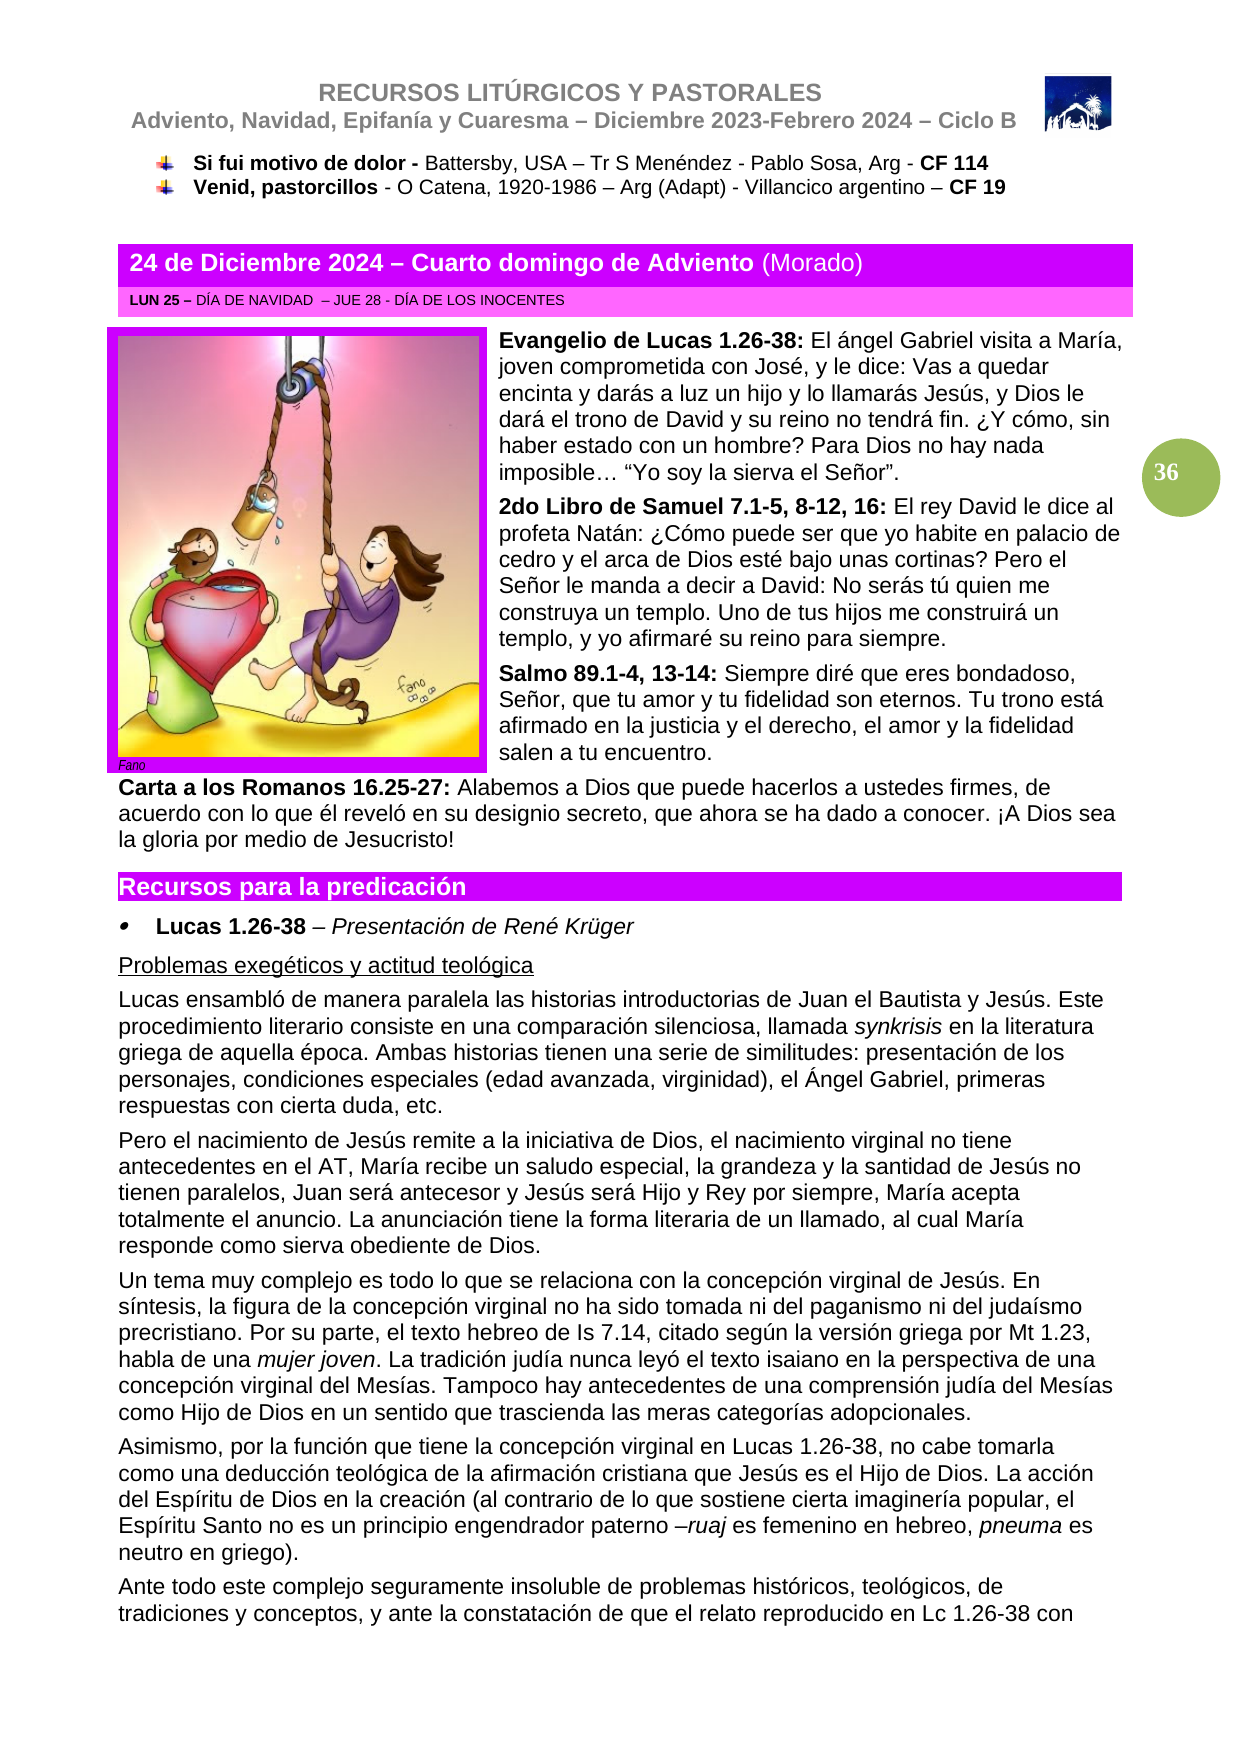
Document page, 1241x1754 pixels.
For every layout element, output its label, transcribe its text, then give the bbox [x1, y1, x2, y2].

picture [156, 178, 174, 195]
picture [118, 336, 480, 757]
text Carta a los Romanos 16.25-27: Alabemos a Dios que puede hacerlos a ustedes firmes, de acuerdo con lo que él reveló en su designio secreto, que ahora se ha dado a conocer. ¡A Dios sea la gloria por medio de Jesucristo! [118, 773, 1122, 853]
text Asimismo, por la función que tiene la concepción virginal en Lucas 1.26-38, no cabe tomarla como una deducción teológica de la afirmación cristiana que Jesús es el Hijo de Dios. La acción del Espíritu de Dios en la creación (al contrario de lo que sostiene cierta imaginería popular, el Espíritu Santo no es un principio engendrador paterno –ruaj es femenino en hebreo, pneuma es neutro en griego). [118, 1433, 1116, 1565]
table_header Fano [107, 327, 487, 773]
list Venid, pastorcillos - O Catena, 1920-1986 – Arg (Adapt) - Villancico argentino – CF 19 [156, 175, 1122, 199]
picture [156, 154, 174, 171]
text Recursos para la predicación [118, 872, 1122, 901]
table_cell LUN 25 – DÍA DE NAVIDAD – JUE 28 - DÍA DE LOS INOCENTES [118, 287, 1133, 317]
text Pero el nacimiento de Jesús remite a la iniciativa de Dios, el nacimiento virginal no tiene antecedentes en el AT, María recibe un saludo especial, la grandeza y la santidad de Jesús no tienen paralelos, Juan será antecesor y Jesús será Hijo y Rey por siempre, María acepta totalmente el anuncio. La anunciación tiene la forma literaria de un llamado, al cual María responde como sierva obediente de Dios. [118, 1127, 1116, 1258]
list Lucas 1.26-38 – Presentación de René Krüger [118, 913, 1122, 939]
table_header Evangelio de Lucas 1.26-38: El ángel Gabriel visita a María, joven comprometida con José, y le dice: Vas a quedar encinta y darás a luz un hijo y lo llamarás Jesús, y Dios le dará el trono de David y su reino no tendrá fin. ¿Y cómo, sin haber estado con un hombre? Para Dios no hay nada imposible… “Yo soy la sierva el Señor”. 2do Libro de Samuel 7.1-5, 8-12, 16: El rey David le dice al profeta Natán: ¿Cómo puede ser que yo habite en palacio de cedro y el arca de Dios esté bajo unas cortinas? Pero el Señor le manda a decir a David: No serás tú quien me construya un templo. Uno de tus hijos me construirá un templo, y yo afirmaré su reino para siempre. Salmo 89.1-4, 13-14: Siempre diré que eres bondadoso, Señor, que tu amor y tu fidelidad son eternos. Tu trono está afirmado en la justicia y el derecho, el amor y la fidelidad salen a tu encuentro. [487, 327, 1137, 773]
table_header 24 de Diciembre 2024 – Cuarto domingo de Adviento (Morado) [118, 244, 1133, 287]
text Un tema muy complejo es todo lo que se relaciona con la concepción virginal de Jesús. En síntesis, la figura de la concepción virginal no ha sido tomada ni del paganismo ni del judaísmo precristiano. Por su parte, el texto hebreo de Is 7.14, citado según la versión griega por Mt 1.23, habla de una mujer joven. La tradición judía nunca leyó el texto isaiano en la perspectiva de una concepción virginal del Mesías. Tampoco hay antecedentes de una comprensión judía del Mesías como Hijo de Dios en un sentido que trascienda las meras categorías adopcionales. [118, 1267, 1116, 1425]
subtitle Problemas exegéticos y actitud teológica [118, 952, 1122, 978]
list Si fui motivo de dolor - Battersby, USA – Tr S Menéndez - Pablo Sosa, Arg - CF 114 [156, 151, 1122, 175]
text Lucas ensambló de manera paralela las historias introductorias de Juan el Bautista y Jesús. Este procedimiento literario consiste en una comparación silenciosa, llamada synkrisis en la literatura griega de aquella época. Ambas historias tienen una serie de similitudes: presentación de los personajes, condiciones especiales (edad avanzada, virginidad), el Ángel Gabriel, primeras respuestas con cierta duda, etc. [118, 986, 1116, 1118]
picture [1044, 73, 1112, 138]
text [118, 1573, 1116, 1626]
